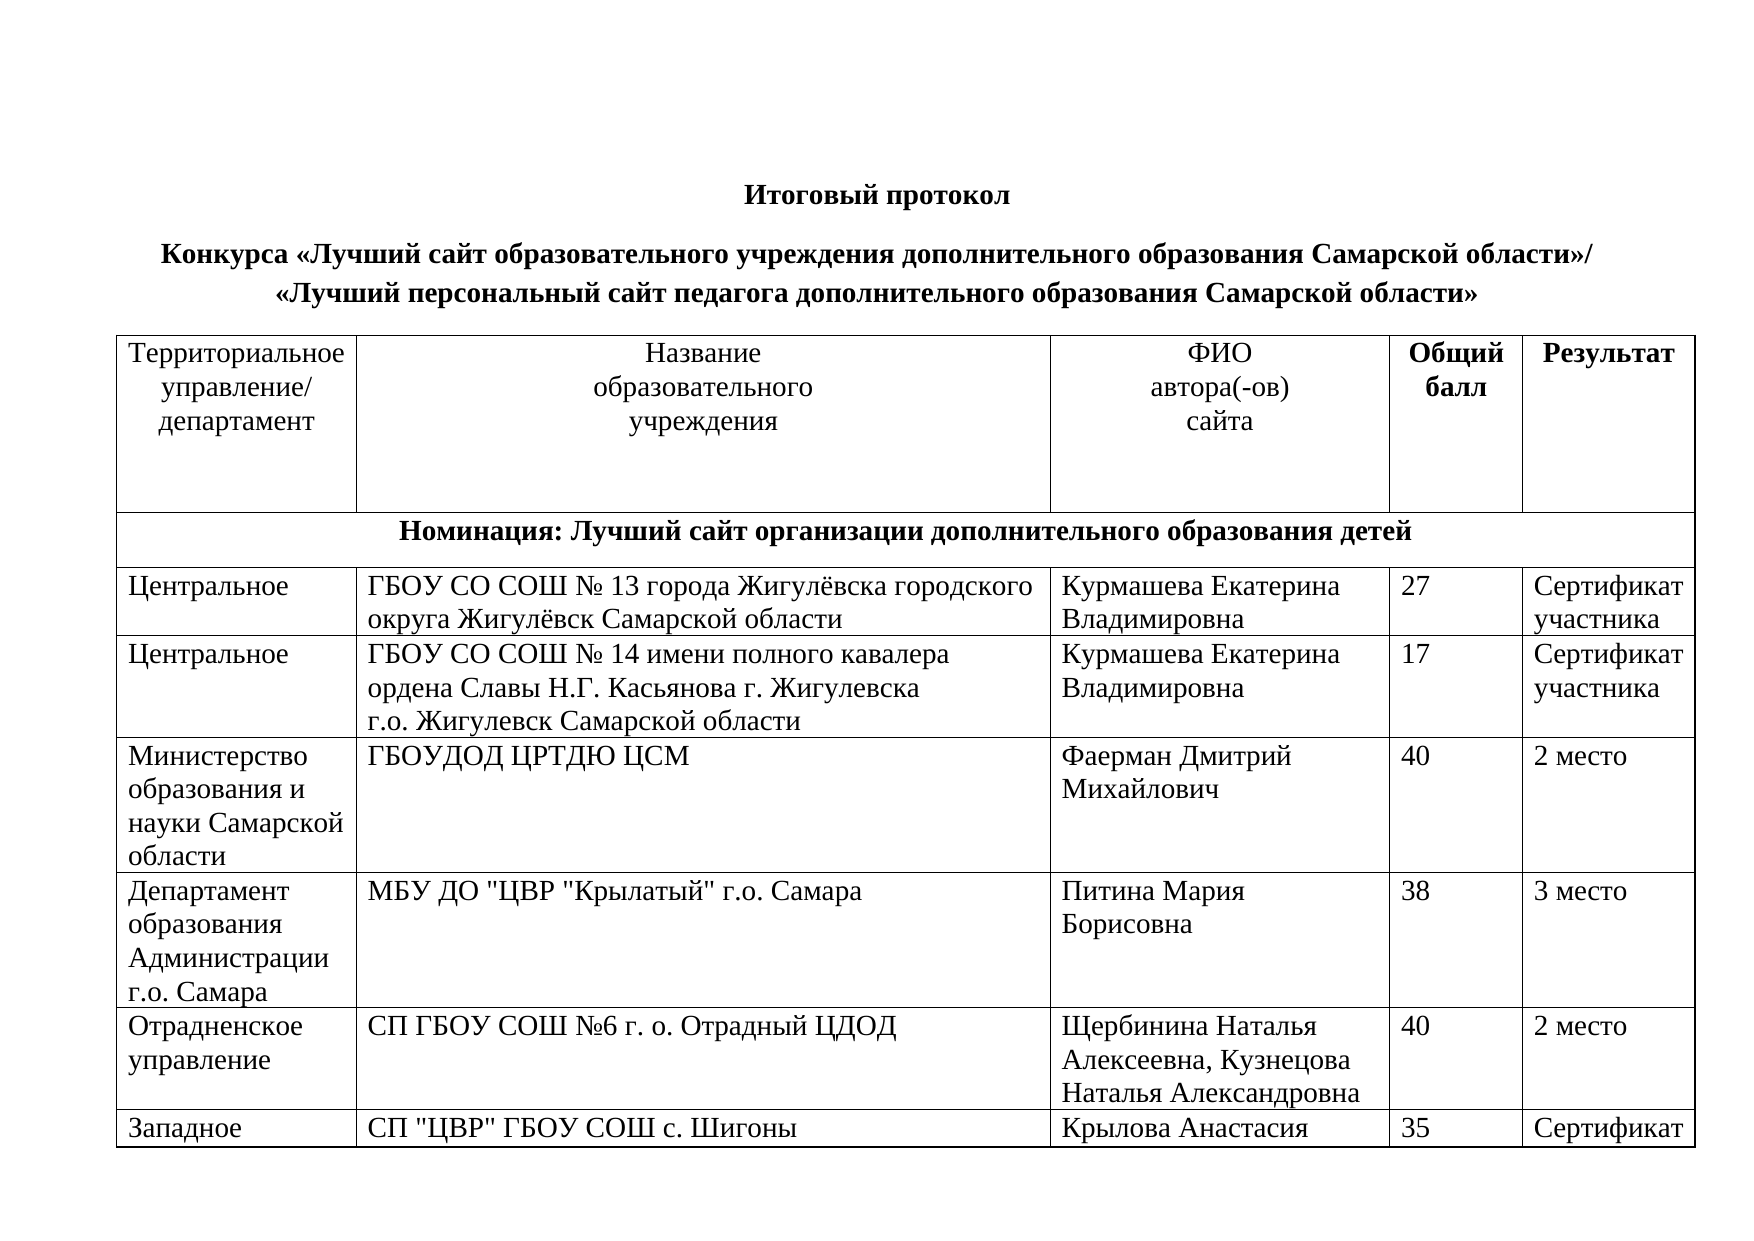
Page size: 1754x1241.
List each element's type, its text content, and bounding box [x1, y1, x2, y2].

table_cell ГБОУ СО СОШ № 14 имени полного кавалера ордена Славы Н.Г. Касьянова г. Жигулевска г.о. Жигулевск Самарской области [357, 636, 1050, 737]
table_cell 40 [1390, 738, 1522, 872]
table_cell ГБОУ СО СОШ № 13 города Жигулёвска городского округа Жигулёвск Самарской области [357, 568, 1050, 635]
table_cell 2 место [1523, 738, 1694, 872]
table_cell Центральное [117, 568, 356, 635]
table_cell Сертификат участника [1523, 636, 1694, 737]
table_cell 38 [1390, 873, 1522, 1007]
table_cell 35 [1390, 1110, 1522, 1146]
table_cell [1051, 1110, 1389, 1146]
table_cell Щербинина Наталья Алексеевна, Кузнецова Наталья Александровна [1051, 1008, 1389, 1109]
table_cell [1523, 1110, 1694, 1146]
table_cell Сертификат участника [1523, 568, 1694, 635]
table_cell Центральное [117, 636, 356, 737]
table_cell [117, 1110, 356, 1146]
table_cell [357, 1110, 1050, 1146]
table_cell 2 место [1523, 1008, 1694, 1109]
table_cell 27 [1390, 568, 1522, 635]
table_header ФИО автора(-ов) сайта [1051, 336, 1389, 512]
table_header Название образовательного учреждения [357, 336, 1050, 512]
table_header Результат [1523, 336, 1694, 512]
table_cell 40 [1390, 1008, 1522, 1109]
text Конкурса «Лучший сайт образовательного учреждения дополнительного образования Самарской области»/ «Лучший персональный сайт педагога дополнительного образования Самарской области» [118, 237, 1636, 309]
table_cell Министерство образования и науки Самарской области [117, 738, 356, 872]
table_cell 3 место [1523, 873, 1694, 1007]
table_cell Курмашева Екатерина Владимировна [1051, 568, 1389, 635]
table_header Территориальное управление/ департамент [117, 336, 356, 512]
table_cell Фаерман Дмитрий Михайлович [1051, 738, 1389, 872]
table_cell Питина Мария Борисовна [1051, 873, 1389, 1007]
table_cell Номинация: Лучший сайт организации дополнительного образования детей [117, 513, 1694, 567]
table_cell СП ГБОУ СОШ №6 г. о. Отрадный ЦДОД [357, 1008, 1050, 1109]
text Итоговый протокол [118, 177, 1636, 211]
table_cell ГБОУДОД ЦРТДЮ ЦСМ [357, 738, 1050, 872]
table_cell Департамент образования Администрации г.о. Самара [117, 873, 356, 1007]
table_cell Отрадненское управление [117, 1008, 356, 1109]
table_cell МБУ ДО "ЦВР "Крылатый" г.о. Самара [357, 873, 1050, 1007]
table_header Общий балл [1390, 336, 1522, 512]
table_cell Курмашева Екатерина Владимировна [1051, 636, 1389, 737]
table_cell 17 [1390, 636, 1522, 737]
